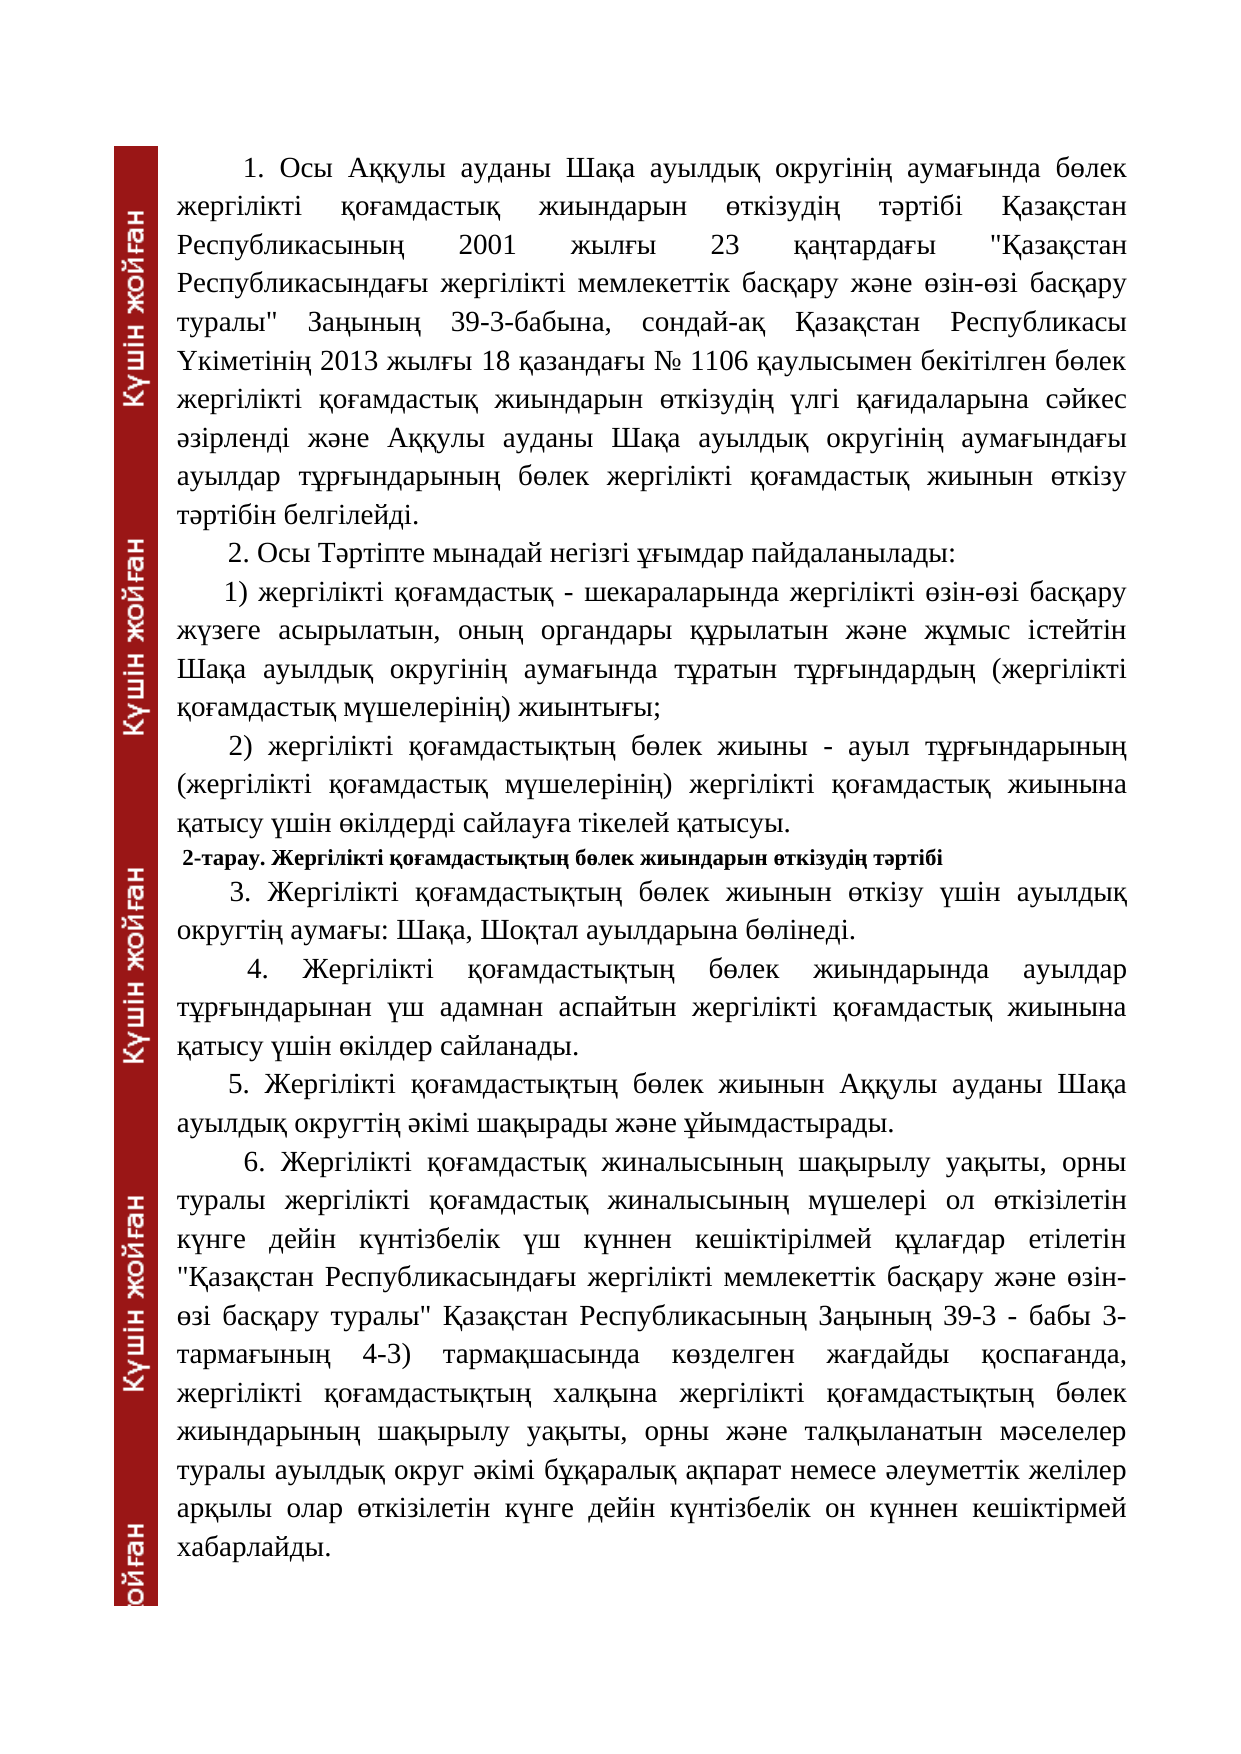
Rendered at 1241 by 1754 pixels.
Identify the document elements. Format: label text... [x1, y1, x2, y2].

text 1. Осы Аққулы ауданы Шақа ауылдық округінің аумағында бөлек жергілікті қоғамдастық жиындарын өткізудің тәртібі Қазақстан Республикасының 2001 жылғы 23 қаңтардағы "Қазақстан Республикасындағы жергілікті мемлекеттік басқару және өзін-өзі басқару туралы" Заңының 39-3-бабына, сондай-ақ Қазақстан Республикасы Үкіметінің 2013 жылғы 18 қазандағы № 1106 қаулысымен бекітілген бөлек жергілікті қоғамдастық жиындарын өткізудің үлгі қағидаларына сәйкес әзірленді және Аққулы ауданы Шақа ауылдық округінің аумағындағы ауылдар тұрғындарының бөлек жергілікті қоғамдастық жиынын өткізу тәртібін белгілейді. [112, 150, 1128, 530]
text 2) жергілікті қоғамдастықтың бөлек жиыны - ауыл тұрғындарының (жергілікті қоғамдастық мүшелерінің) жергілікті қоғамдастық жиынына қатысу үшін өкілдерді сайлауға тікелей қатысуы. [112, 728, 1128, 839]
picture [114, 1563, 158, 1606]
text 2. Осы Тәртіпте мынадай негізгі ұғымдар пайдаланылады: [112, 535, 1128, 569]
text 1) жергілікті қоғамдастық - шекараларында жергілікті өзін-өзі басқару жүзеге асырылатын, оның органдары құрылатын және жұмыс істейтін Шақа ауылдық округінің аумағында тұратын тұрғындардың (жергілікті қоғамдастық мүшелерінің) жиынтығы; [112, 574, 1128, 723]
text 6. Жергілікті қоғамдастық жиналысының шақырылу уақыты, орны туралы жергілікті қоғамдастық жиналысының мүшелері ол өткізілетін күнге дейін күнтізбелік үш күннен кешіктірілмей құлағдар етілетін "Қазақстан Республикасындағы жергілікті мемлекеттік басқару және өзін-өзі басқару туралы" Қазақстан Республикасының Заңының 39-3 - бабы 3-тармағының 4-3) тармақшасында көзделген жағдайды қоспағанда, жергілікті қоғамдастықтың халқына жергілікті қоғамдастықтың бөлек жиындарының шақырылу уақыты, орны және талқыланатын мәселелер туралы ауылдық округ әкімі бұқаралық ақпарат немесе әлеуметтік желілер арқылы олар өткізілетін күнге дейін күнтізбелік он күннен кешіктірмей хабарлайды. [112, 1144, 1128, 1563]
picture [114, 946, 158, 951]
text 2-тарау. Жергілікті қоғамдастықтың бөлек жиындарын өткізудің тәртібі [112, 844, 1128, 870]
text 5. Жергілікті қоғамдастықтың бөлек жиынын Аққулы ауданы Шақа ауылдық округтің әкімі шақырады және ұйымдастырады. [112, 1067, 1128, 1139]
text 4. Жергілікті қоғамдастықтың бөлек жиындарында ауылдар тұрғындарынан үш адамнан аспайтын жергілікті қоғамдастық жиынына қатысу үшін өкілдер сайланады. [112, 951, 1128, 1062]
picture [114, 146, 158, 150]
picture [114, 530, 158, 535]
picture [114, 723, 158, 728]
picture [114, 569, 158, 574]
picture [114, 839, 158, 844]
text 3. Жергілікті қоғамдастықтың бөлек жиынын өткізу үшін ауылдық округтің аумағы: Шақа, Шоқтал ауылдарына бөлінеді. [112, 874, 1128, 946]
picture [114, 1062, 158, 1067]
picture [114, 1139, 158, 1144]
picture [114, 870, 158, 874]
